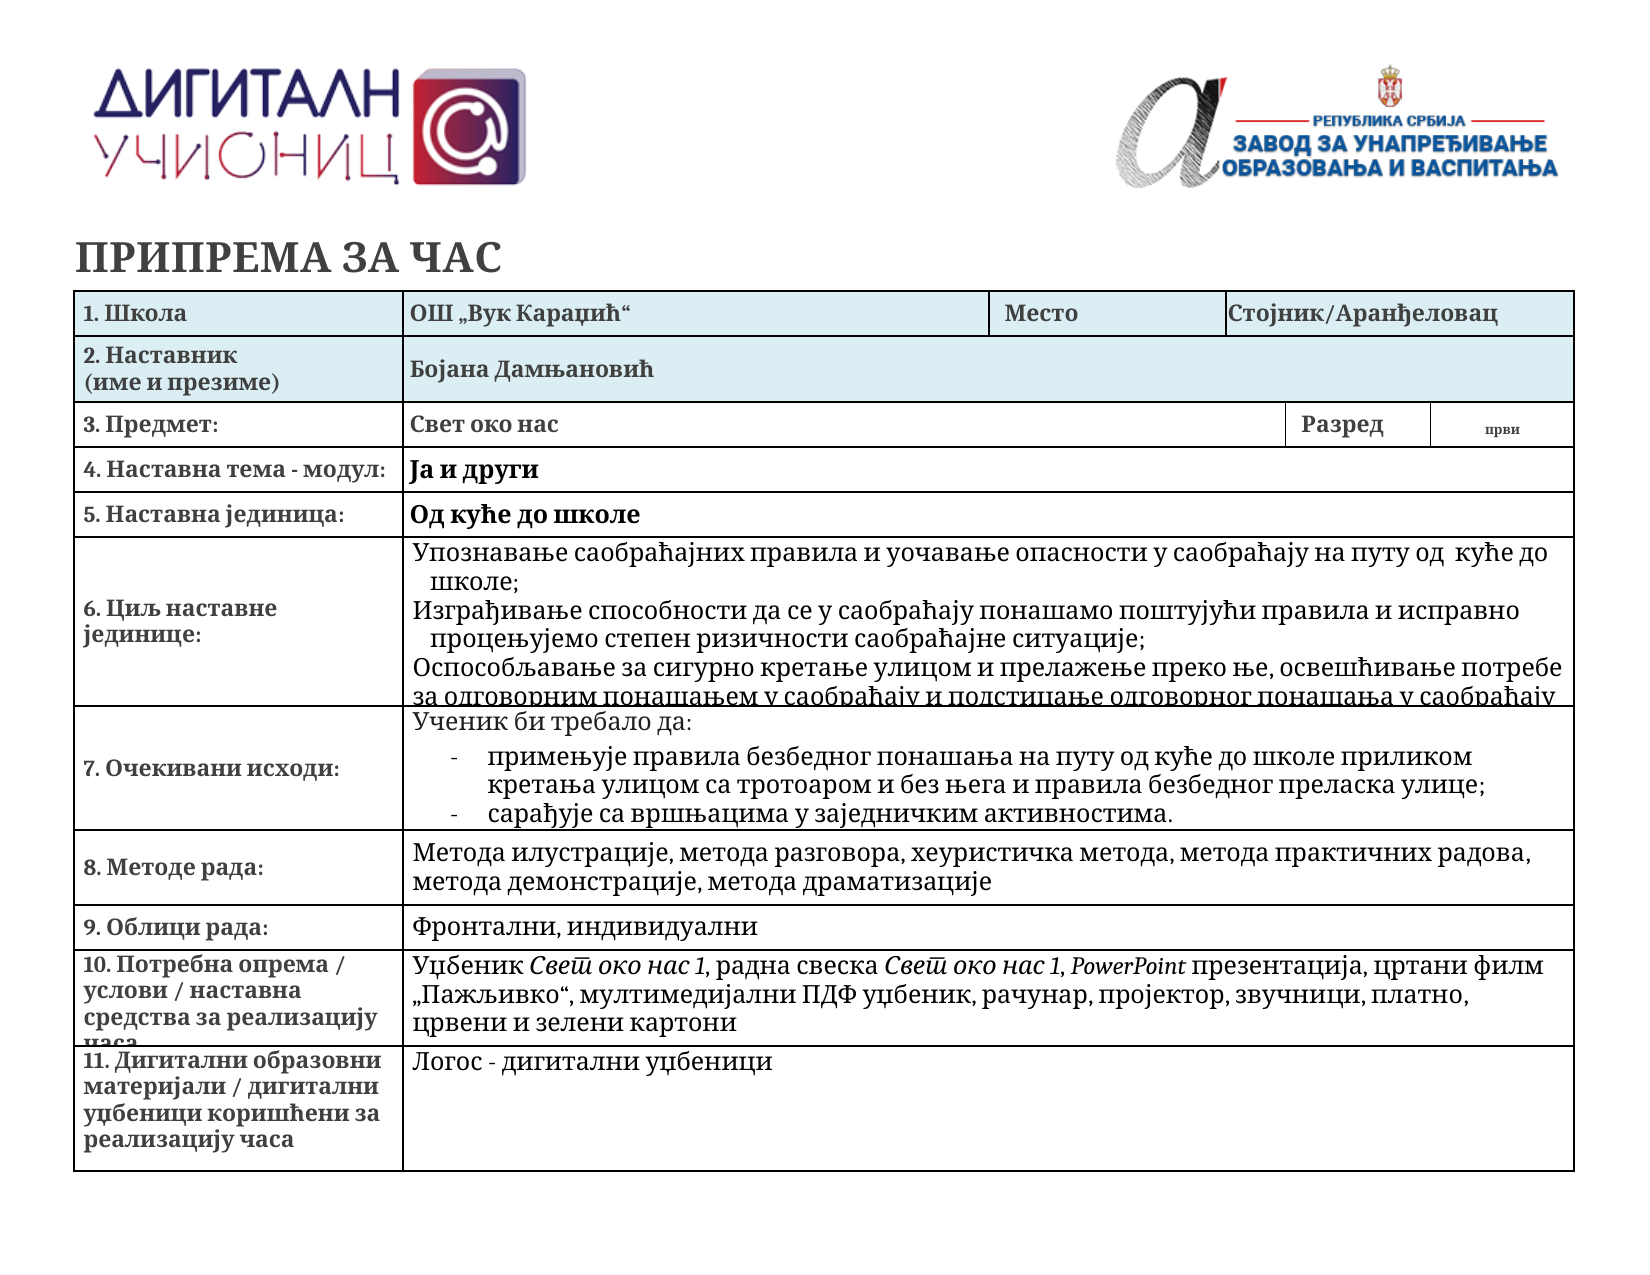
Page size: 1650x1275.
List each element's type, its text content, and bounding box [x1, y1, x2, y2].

table_cell Разред [1286, 403, 1430, 446]
table_cell Логос - дигитални уџбеници [404, 1047, 1573, 1170]
picture [1101, 55, 1561, 207]
table_header Место [990, 292, 1225, 335]
table_cell 3. Предмет: [75, 403, 402, 446]
table_header Стојник/Аранђеловац [1227, 292, 1573, 335]
table_cell Ученик би требало да: примењује правила безбедног понашања на путу од куће до школе приликом кретања улицом са тротоаром и без њега и правила безбедног преласка улице; сарађује са вршњацима у заједничким активностима. [404, 707, 1573, 829]
picture [75, 56, 539, 194]
table_header 1. Школа [75, 292, 402, 335]
table_cell 10. Потребна опрема / услови / наставна средства за реализацију часа [75, 951, 402, 1044]
table_cell Упознавање саобраћајних правила и уочавање опасности у саобраћају на путу од куће до школе; Изграђивање способности да се у саобраћају понашамо поштујући правила и исправно процењујемо степен ризичности саобраћајне ситуације; Оспособљавање за сигурно кретање улицом и прелажење преко ње, освешћивање потребе за одговорним понашањем у саобраћају и подстицање одговорног понашања у саобраћају [404, 538, 1573, 705]
table_header ОШ „Вук Караџић“ [404, 292, 988, 335]
table_cell 8. Методе рада: [75, 831, 402, 903]
table_cell Метода илустрације, метода разговора, хеуристичка метода, метода практичних радова, метода демонстрације, метода драматизације [404, 831, 1573, 903]
table_cell Бојана Дамњановић [404, 337, 1573, 401]
subtitle ПРИПРЕМА ЗА ЧАС [75, 235, 1575, 283]
table_cell 7. Очекивани исходи: [75, 707, 402, 829]
table_cell Свет око нас [404, 403, 1285, 446]
table_cell Ја и други [404, 448, 1573, 491]
table_cell 5. Наставна јединица: [75, 493, 402, 536]
table_cell 11. Дигитални образовни материјали / дигитални уџбеници коришћени за реализацију часа [75, 1047, 402, 1170]
table_cell 2. Наставник (име и презиме) [75, 337, 402, 401]
table_cell Од куће до школе [404, 493, 1573, 536]
table_cell 9. Облици рада: [75, 906, 402, 948]
table_cell први [1431, 403, 1573, 446]
table_cell 4. Наставна тема - модул: [75, 448, 402, 491]
table_cell Уџбеник Свет око нас 1, радна свеска Свет око нас 1, PowerPoint презентација, цртани филм „Пажљивко“, мултимедијални ПДФ уџбеник, рачунар, пројектор, звучници, платно, црвени и зелени картони [404, 951, 1573, 1044]
table_cell Фронтални, индивидуални [404, 906, 1573, 948]
table_cell 6. Циљ наставне јединице: [75, 538, 402, 705]
